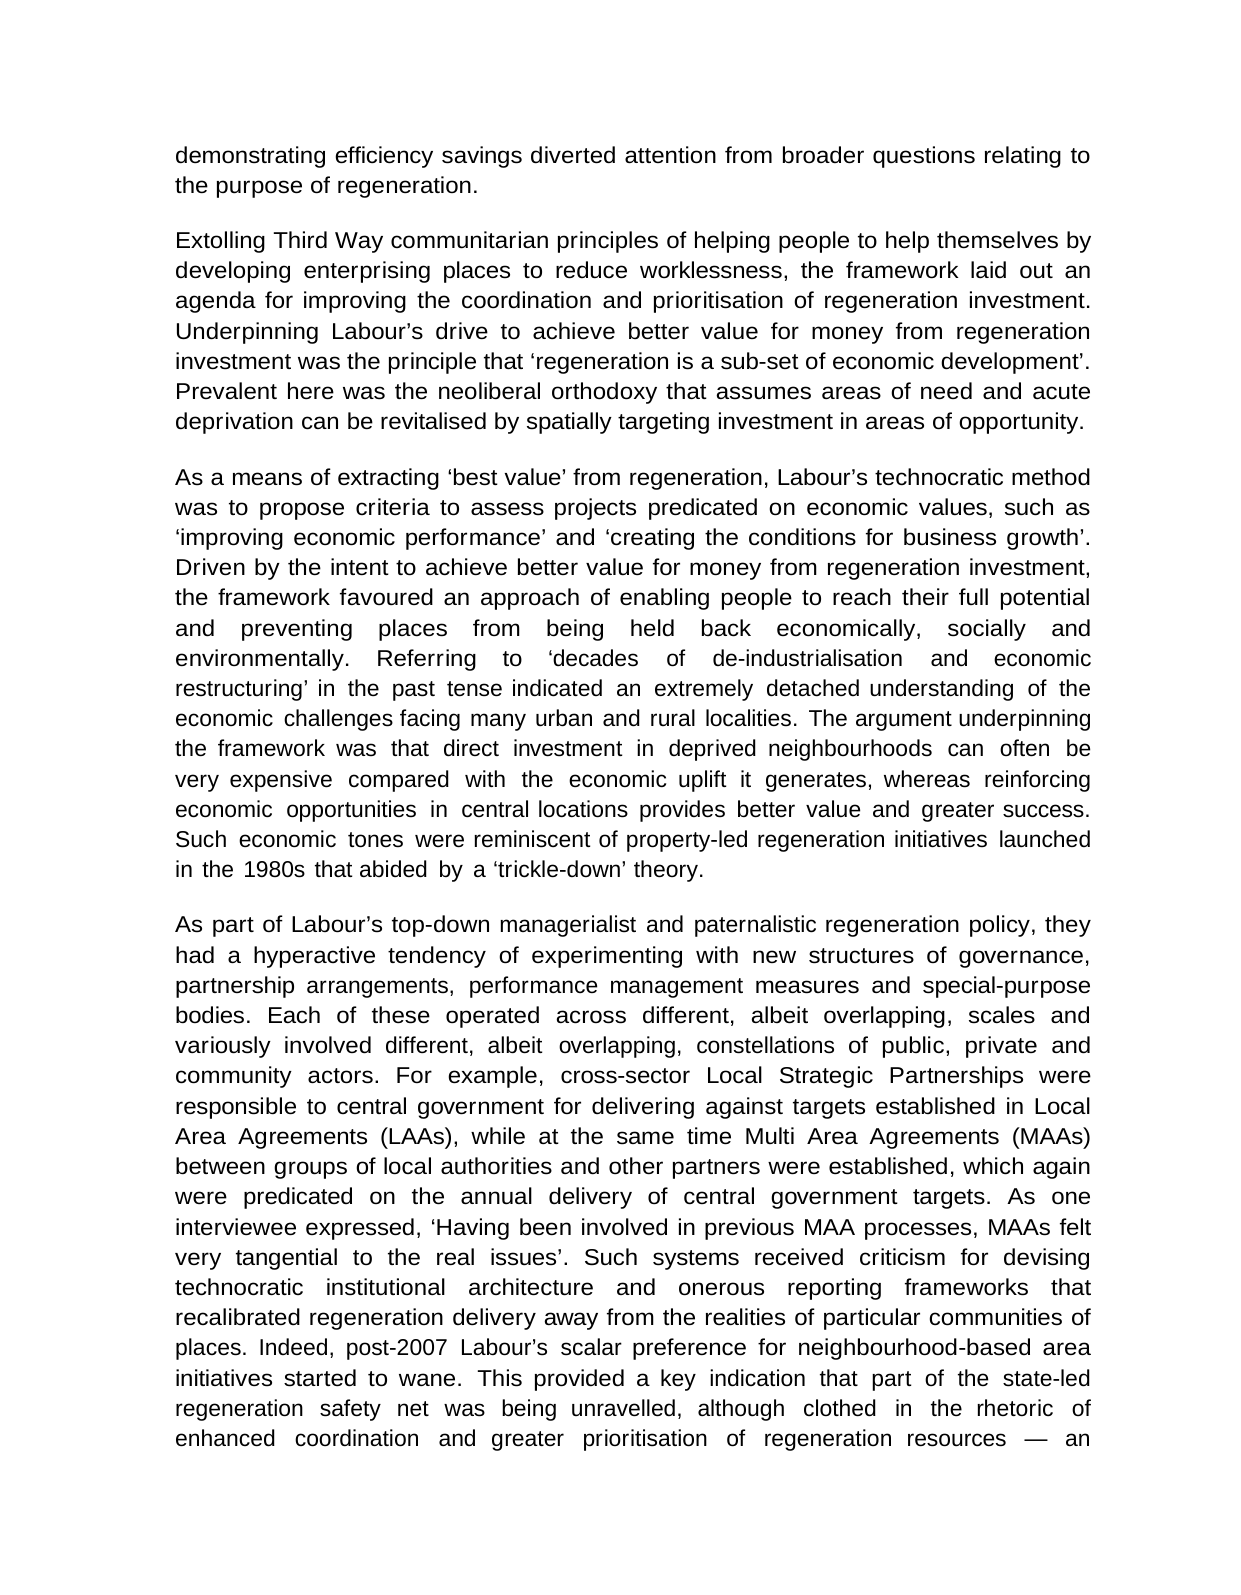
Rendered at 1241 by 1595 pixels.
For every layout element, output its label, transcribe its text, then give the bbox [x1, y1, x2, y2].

text As a means of extracting ‘best value’ from regeneration, Labour’s technocratic method was to propose criteria to assess projects predicated on economic values, such as ‘improving economic performance’ and ‘creating the conditions for business growth’. Driven by the intent to achieve better value for money from regeneration investment, the framework favoured an approach of enabling people to reach their full potential and preventing places from being held back economically, socially and environmentally. Referring to ‘decades of de-industrialisation and economic restructuring’ in the past tense indicated an extremely detached understanding of the economic challenges facing many urban and rural localities. The argument underpinning the framework was that direct investment in deprived neighbourhoods can often be very expensive compared with the economic uplift it generates, whereas reinforcing economic opportunities in central locations provides better value and greater success. Such economic tones were reminiscent of property-led regeneration initiatives launched in the 1980s that abided by a ‘trickle-down’ theory. [175, 463, 1091, 883]
text Extolling Third Way communitarian principles of helping people to help themselves by developing enterprising places to reduce worklessness, the framework laid out an agenda for improving the coordination and prioritisation of regeneration investment. Underpinning Labour’s drive to achieve better value for money from regeneration investment was the principle that ‘regeneration is a sub-set of economic development’. Prevalent here was the neoliberal orthodoxy that assumes areas of need and acute deprivation can be revitalised by spatially targeting investment in areas of opportunity. [175, 227, 1091, 435]
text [175, 911, 1091, 1451]
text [175, 142, 1091, 198]
